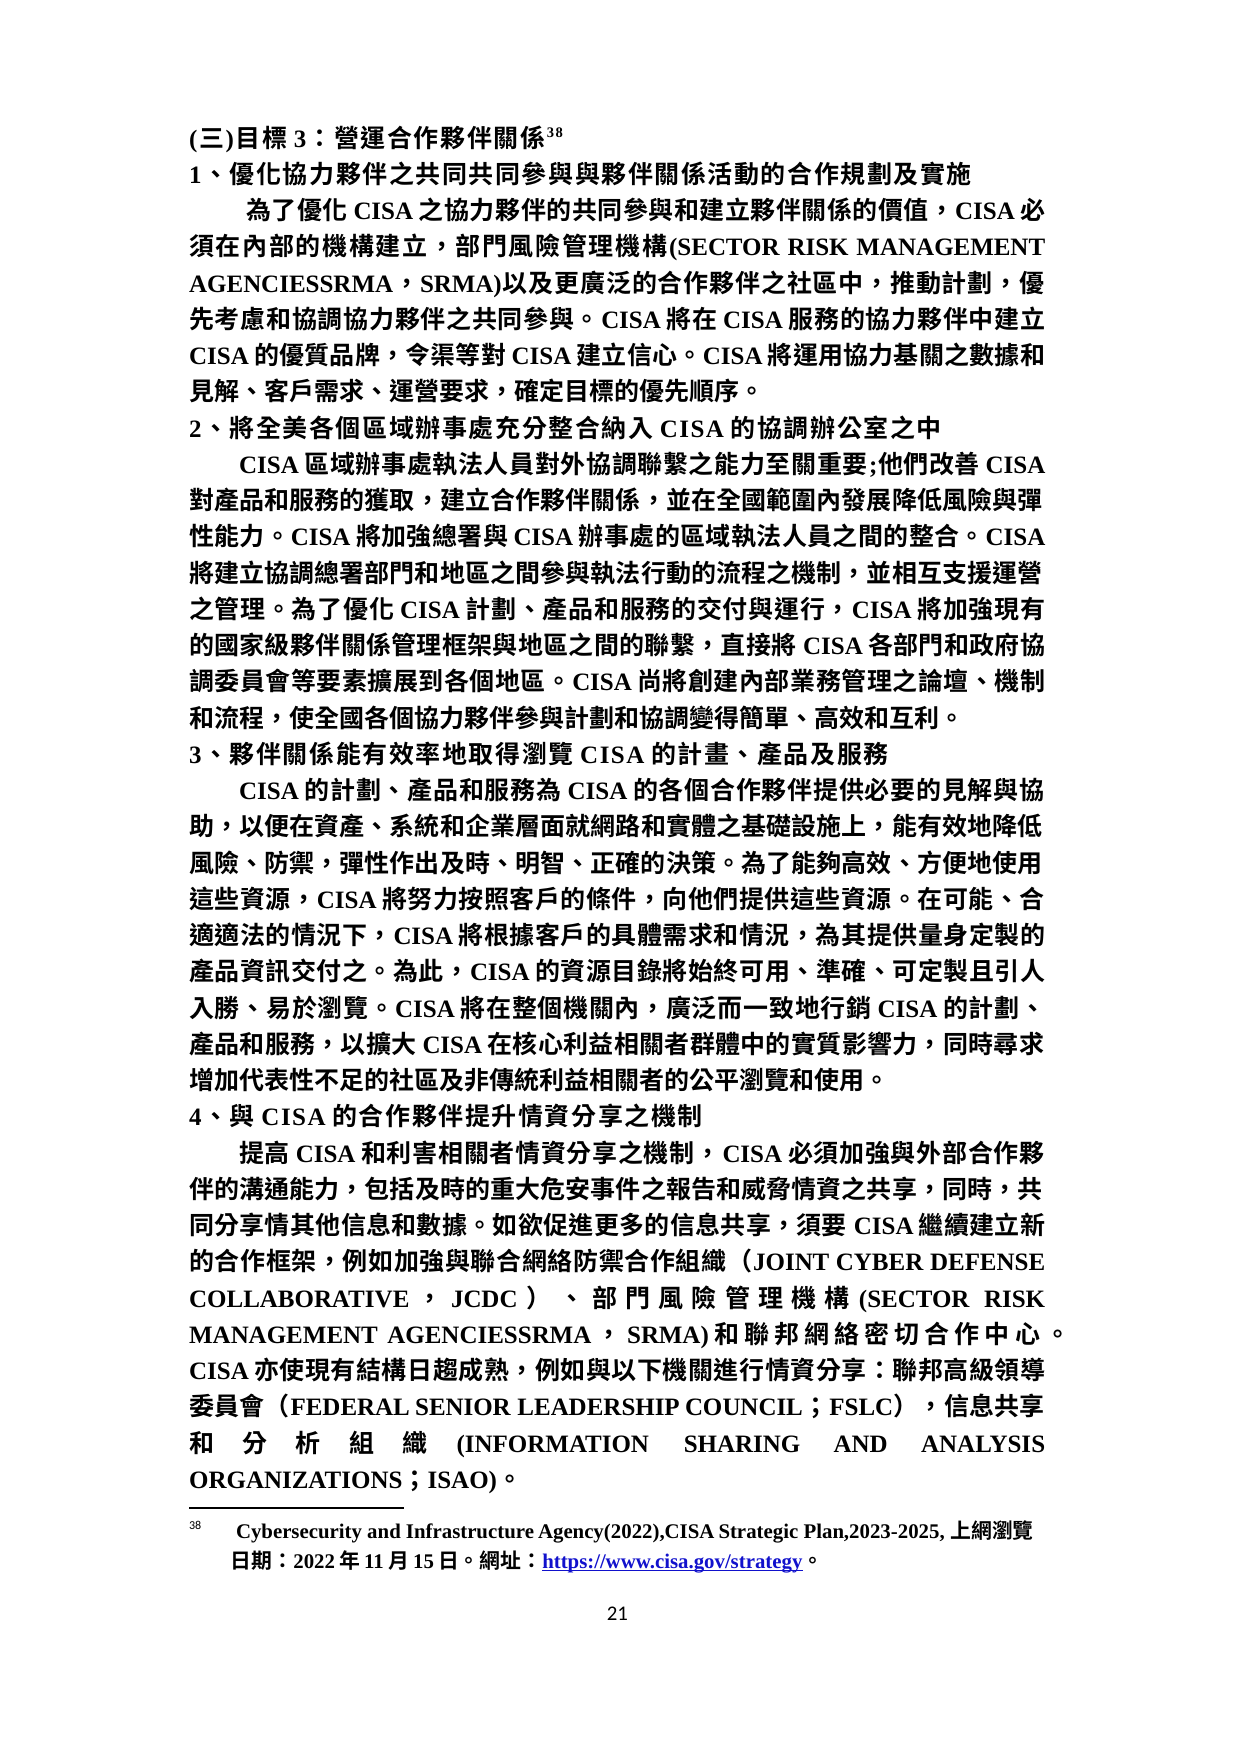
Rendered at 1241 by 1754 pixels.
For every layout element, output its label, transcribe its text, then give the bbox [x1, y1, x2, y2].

text (三)目標3：營運合作夥伴關係 [189, 118, 1045, 154]
text 提高CISA和利害相關者情資分享之機制，CISA必須加強與外部合作夥伴的溝通能力，包括及時的重大危安事件之報告和威脅情資之共享，同時，共同分享情其他信息和數據。如欲促進更多的信息共享，須要CISA繼續建立新的合作框架，例如加強與聯合網絡防禦合作組織（JOINT CYBER DEFENSE COLLABORATIVE，JCDC）、部門風險管理機構(SECTOR RISK MANAGEMENT AGENCIESSRMA，SRMA)和聯邦網絡密切合作中心。CISA亦使現有結構日趨成熟，例如與以下機關進行情資分享：聯邦高級領導委員會（FEDERAL SENIOR LEADERSHIP COUNCIL；FSLC），信息共享和分析組織(INFORMATION SHARING AND ANALYSIS ORGANIZATIONS；ISAO)。 [189, 1133, 1045, 1496]
text CISA的計劃、產品和服務為CISA的各個合作夥伴提供必要的見解與協助，以便在資產、系統和企業層面就網路和實體之基礎設施上，能有效地降低風險、防禦，彈性作出及時、明智、正確的決策。為了能夠高效、方便地使用這些資源，CISA將努力按照客戶的條件，向他們提供這些資源。在可能、合適適法的情況下，CISA將根據客戶的具體需求和情況，為其提供量身定製的產品資訊交付之。為此，CISA的資源目錄將始終可用、準確、可定製且引人入勝、易於瀏覽。CISA將在整個機關內，廣泛而一致地行銷CISA的計劃、產品和服務，以擴大CISA在核心利益相關者群體中的實質影響力，同時尋求增加代表性不足的社區及非傳統利益相關者的公平瀏覽和使用。 [189, 771, 1045, 1097]
text CISA區域辦事處執法人員對外協調聯繫之能力至關重要;他們改善CISA對產品和服務的獲取，建立合作夥伴關係，並在全國範圍內發展降低風險與彈性能力。CISA將加強總署與CISA辦事處的區域執法人員之間的整合。CISA將建立協調總署部門和地區之間參與執法行動的流程之機制，並相互支援運營之管理。為了優化CISA計劃、產品和服務的交付與運行，CISA將加強現有的國家級夥伴關係管理框架與地區之間的聯繫，直接將CISA各部門和政府協調委員會等要素擴展到各個地區。CISA尚將創建內部業務管理之論壇、機制和流程，使全國各個協力夥伴參與計劃和協調變得簡單、高效和互利。 [189, 444, 1045, 734]
text 1、優化協力夥伴之共同共同參與與夥伴關係活動的合作規劃及實施 [189, 154, 1045, 191]
text 為了優化CISA之協力夥伴的共同參與和建立夥伴關係的價值，CISA必須在內部的機構建立，部門風險管理機構(SECTOR RISK MANAGEMENT AGENCIESSRMA，SRMA)以及更廣泛的合作夥伴之社區中，推動計劃，優先考慮和協調協力夥伴之共同參與。CISA將在CISA服務的協力夥伴中建立CISA的優質品牌，令渠等對CISA建立信心。CISA將運用協力基關之數據和見解、客戶需求、運營要求，確定目標的優先順序。 [189, 191, 1045, 408]
text 2、將全美各個區域辦事處充分整合納入CISA的協調辦公室之中 [189, 408, 1045, 444]
text 3、夥伴關係能有效率地取得瀏覽CISA的計畫、產品及服務 [189, 734, 1045, 771]
text 4、與CISA的合作夥伴提升情資分享之機制 [189, 1097, 1045, 1133]
